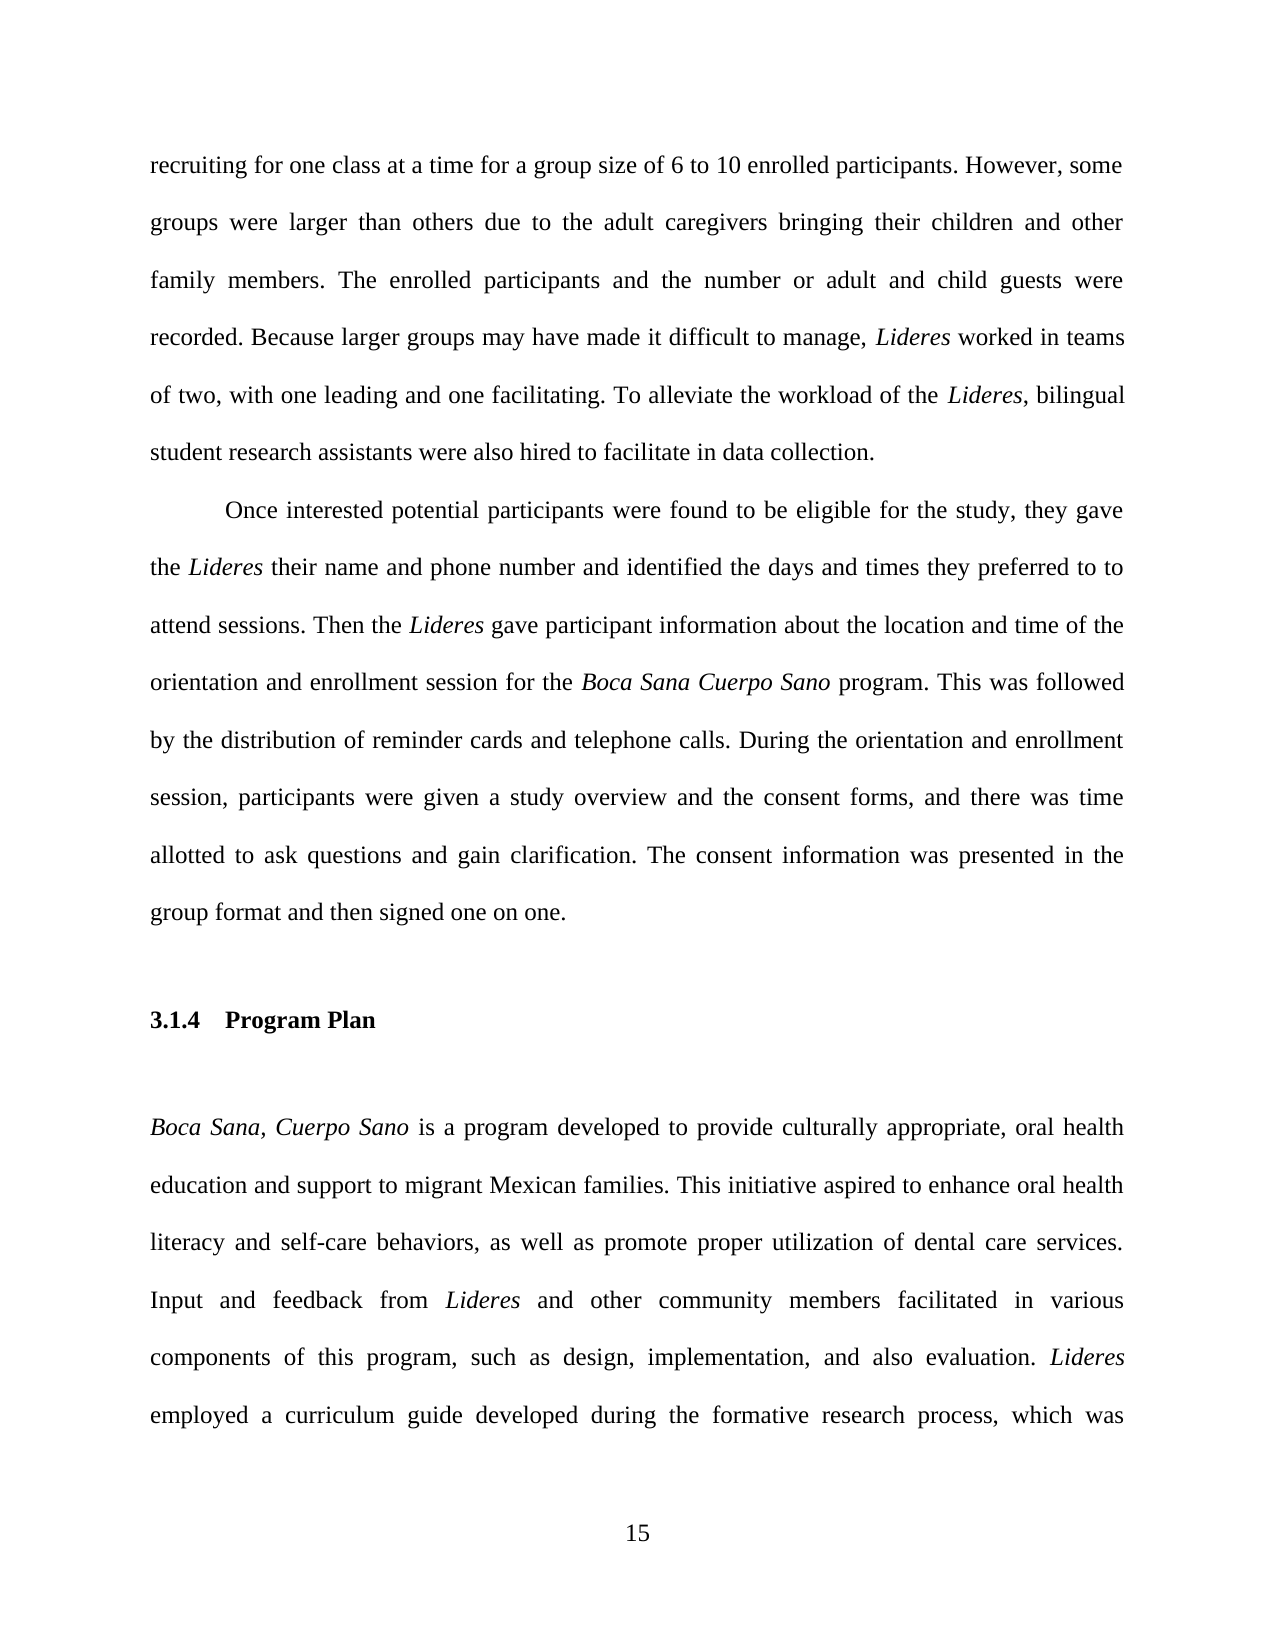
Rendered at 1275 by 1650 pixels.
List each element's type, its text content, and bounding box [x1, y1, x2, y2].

subtitle Program Plan [150, 1005, 1125, 1034]
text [150, 150, 1125, 466]
text Once interested potential participants were found to be eligible for the study, they gave the Lideres their name and phone number and identified the days and times they preferred to to attend sessions. Then the Lideres gave participant information about the location and time of the orientation and enrollment session for the Boca Sana Cuerpo Sano program. This was followed by the distribution of reminder cards and telephone calls. During the orientation and enrollment session, participants were given a study overview and the consent forms, and there was time allotted to ask questions and gain clarification. The consent information was presented in the group format and then signed one on one. [150, 495, 1125, 926]
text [150, 1112, 1125, 1429]
